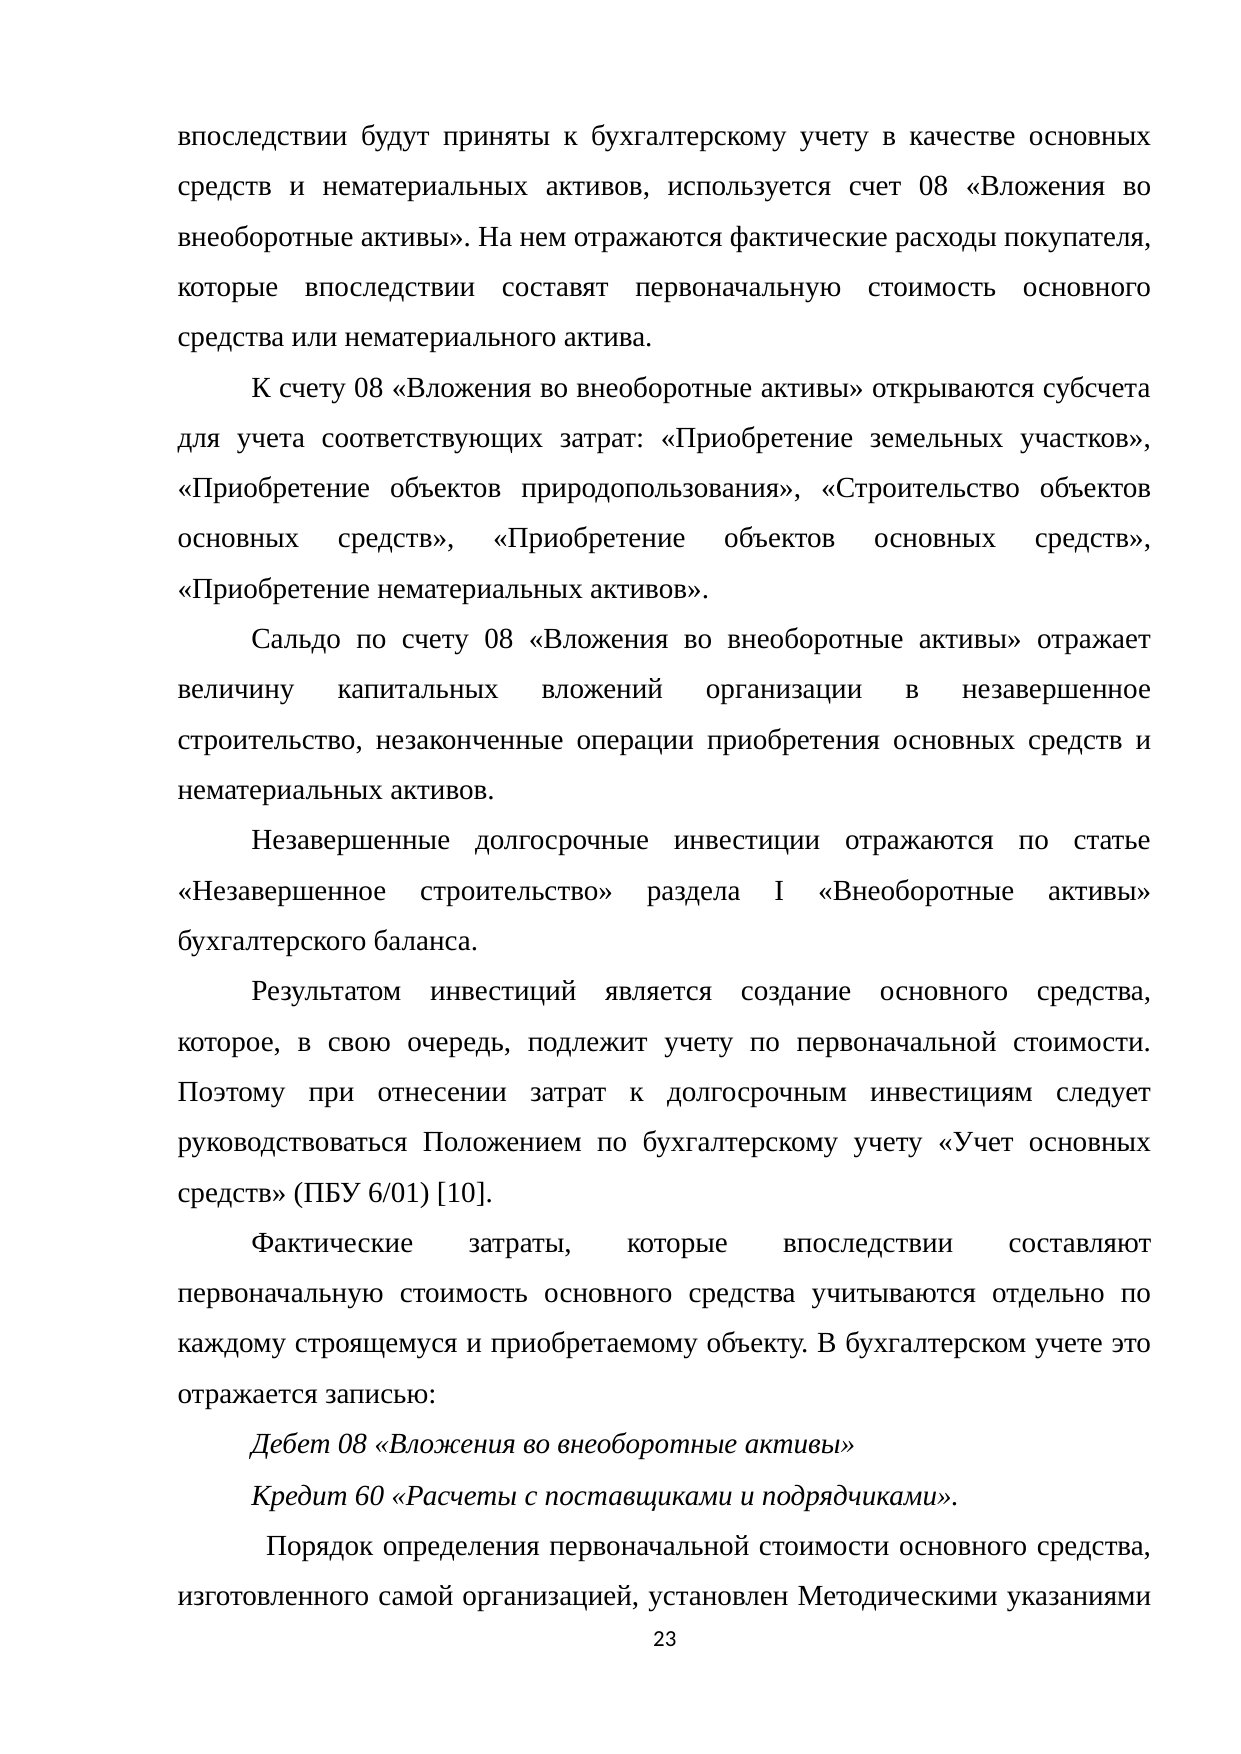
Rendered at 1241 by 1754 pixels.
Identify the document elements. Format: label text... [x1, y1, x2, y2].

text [177, 118, 1152, 353]
text Незавершенные долгосрочные инвестиции отражаются по статье «Незавершенное строительство» раздела I «Внеоборотные активы» бухгалтерского баланса. [177, 822, 1152, 957]
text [177, 1528, 1152, 1612]
text Дебет 08 «Вложения во внеоборотные активы» [177, 1426, 1152, 1460]
text Кредит 60 «Расчеты с поставщиками и подрядчиками». [177, 1478, 1152, 1511]
text К счету 08 «Вложения во внеоборотные активы» открываются субсчета для учета соответствующих затрат: «Приобретение земельных участков», «Приобретение объектов природопользования», «Строительство объектов основных средств», «Приобретение объектов основных средств», «Приобретение нематериальных активов». [177, 370, 1152, 604]
text Сальдо по счету 08 «Вложения во внеоборотные активы» отражает величину капитальных вложений организации в незавершенное строительство, незаконченные операции приобретения основных средств и нематериальных активов. [177, 621, 1152, 806]
text Фактические затраты, которые впоследствии составляют первоначальную стоимость основного средства учитываются отдельно по каждому строящемуся и приобретаемому объекту. В бухгалтерском учете это отражается записью: [177, 1225, 1152, 1409]
text Результатом инвестиций является создание основного средства, которое, в свою очередь, подлежит учету по первоначальной стоимости. Поэтому при отнесении затрат к долгосрочным инвестициям следует руководствоваться Положением по бухгалтерскому учету «Учет основных средств» (ПБУ 6/01) [10]. [177, 973, 1152, 1208]
